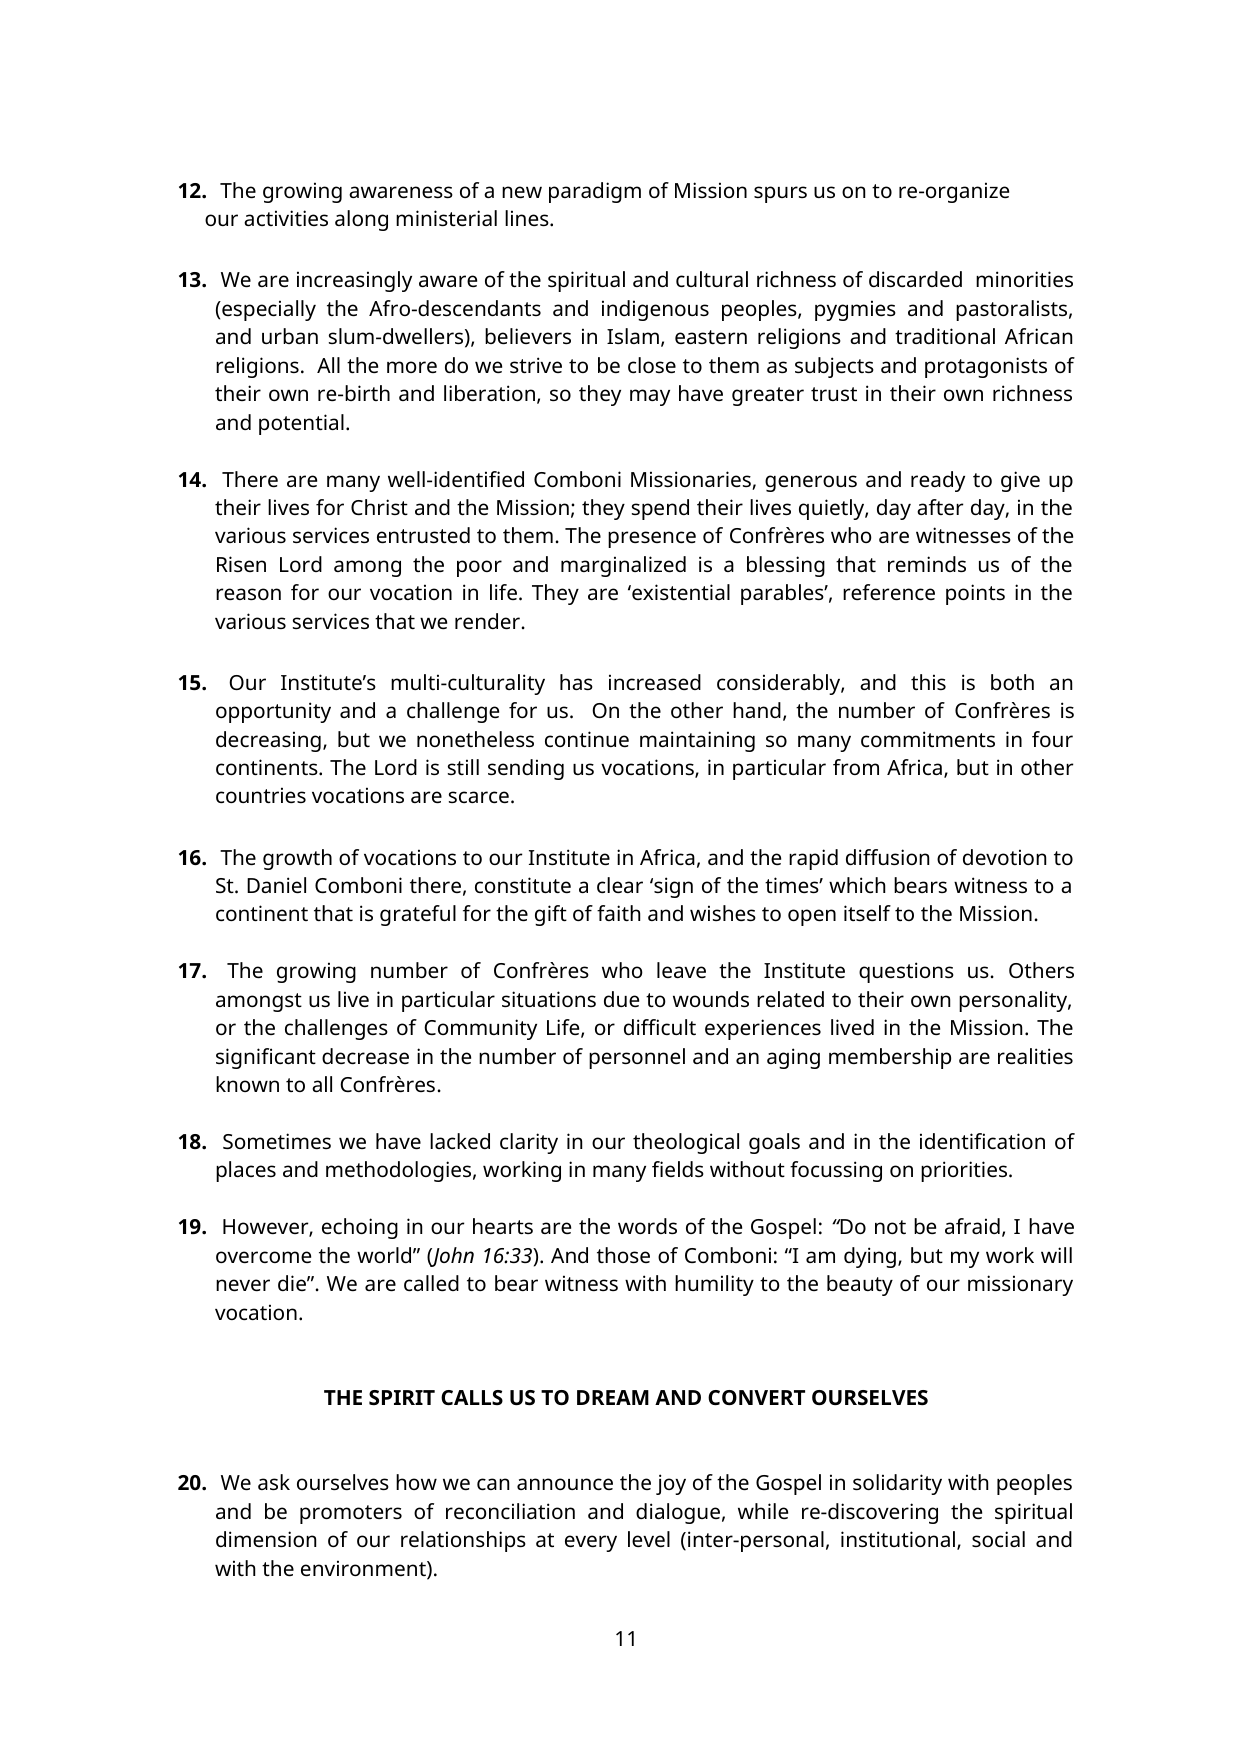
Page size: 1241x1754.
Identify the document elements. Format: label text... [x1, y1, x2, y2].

list The growth of vocations to our Institute in Africa, and the rapid diffusion of devotion to St. Daniel Comboni there, constitute a clear ‘sign of the times’ which bears witness to a continent that is grateful for the gift of faith and wishes to open itself to the Mission. [177, 843, 1075, 928]
list There are many well-identified Comboni Missionaries, generous and ready to give up their lives for Christ and the Mission; they spend their lives quietly, day after day, in the various services entrusted to them. The presence of Confrères who are witnesses of the Risen Lord among the poor and marginalized is a blessing that reminds us of the reason for our vocation in life. They are ‘existential parables’, reference points in the various services that we render. [177, 465, 1075, 635]
list The growing number of Confrères who leave the Institute questions us. Others amongst us live in particular situations due to wounds related to their own personality, or the challenges of Community Life, or difficult experiences lived in the Mission. The significant decrease in the number of personnel and an aging membership are realities known to all Confrères. [177, 956, 1075, 1099]
text THE SPIRIT CALLS US TO DREAM AND CONVERT OURSELVES [177, 1383, 1075, 1411]
list However, echoing in our hearts are the words of the Gospel: “Do not be afraid, I have overcome the world” (John 16:33). And those of Comboni: “I am dying, but my work will never die”. We are called to bear witness with humility to the beauty of our missionary vocation. [177, 1212, 1075, 1326]
list We ask ourselves how we can announce the joy of the Gospel in solidarity with peoples and be promoters of reconciliation and dialogue, while re-discovering the spiritual dimension of our relationships at every level (inter-personal, institutional, social and with the environment). [177, 1468, 1075, 1582]
list Our Institute’s multi-culturality has increased considerably, and this is both an opportunity and a challenge for us. On the other hand, the number of Confrères is decreasing, but we nonetheless continue maintaining so many commitments in four continents. The Lord is still sending us vocations, in particular from Africa, but in other countries vocations are scarce. [177, 668, 1075, 810]
text our activities along ministerial lines. [177, 204, 1075, 233]
list The growing awareness of a new paradigm of Mission spurs us on to re-organize [177, 176, 1075, 204]
list We are increasingly aware of the spiritual and cultural richness of discarded minorities (especially the Afro-descendants and indigenous peoples, pygmies and pastoralists, and urban slum-dwellers), believers in Islam, eastern religions and traditional African religions. All the more do we strive to be close to them as subjects and protagonists of their own re-birth and liberation, so they may have greater trust in their own richness and potential. [177, 266, 1075, 436]
list Sometimes we have lacked clarity in our theological goals and in the identification of places and methodologies, working in many fields without focussing on priorities. [177, 1127, 1075, 1184]
